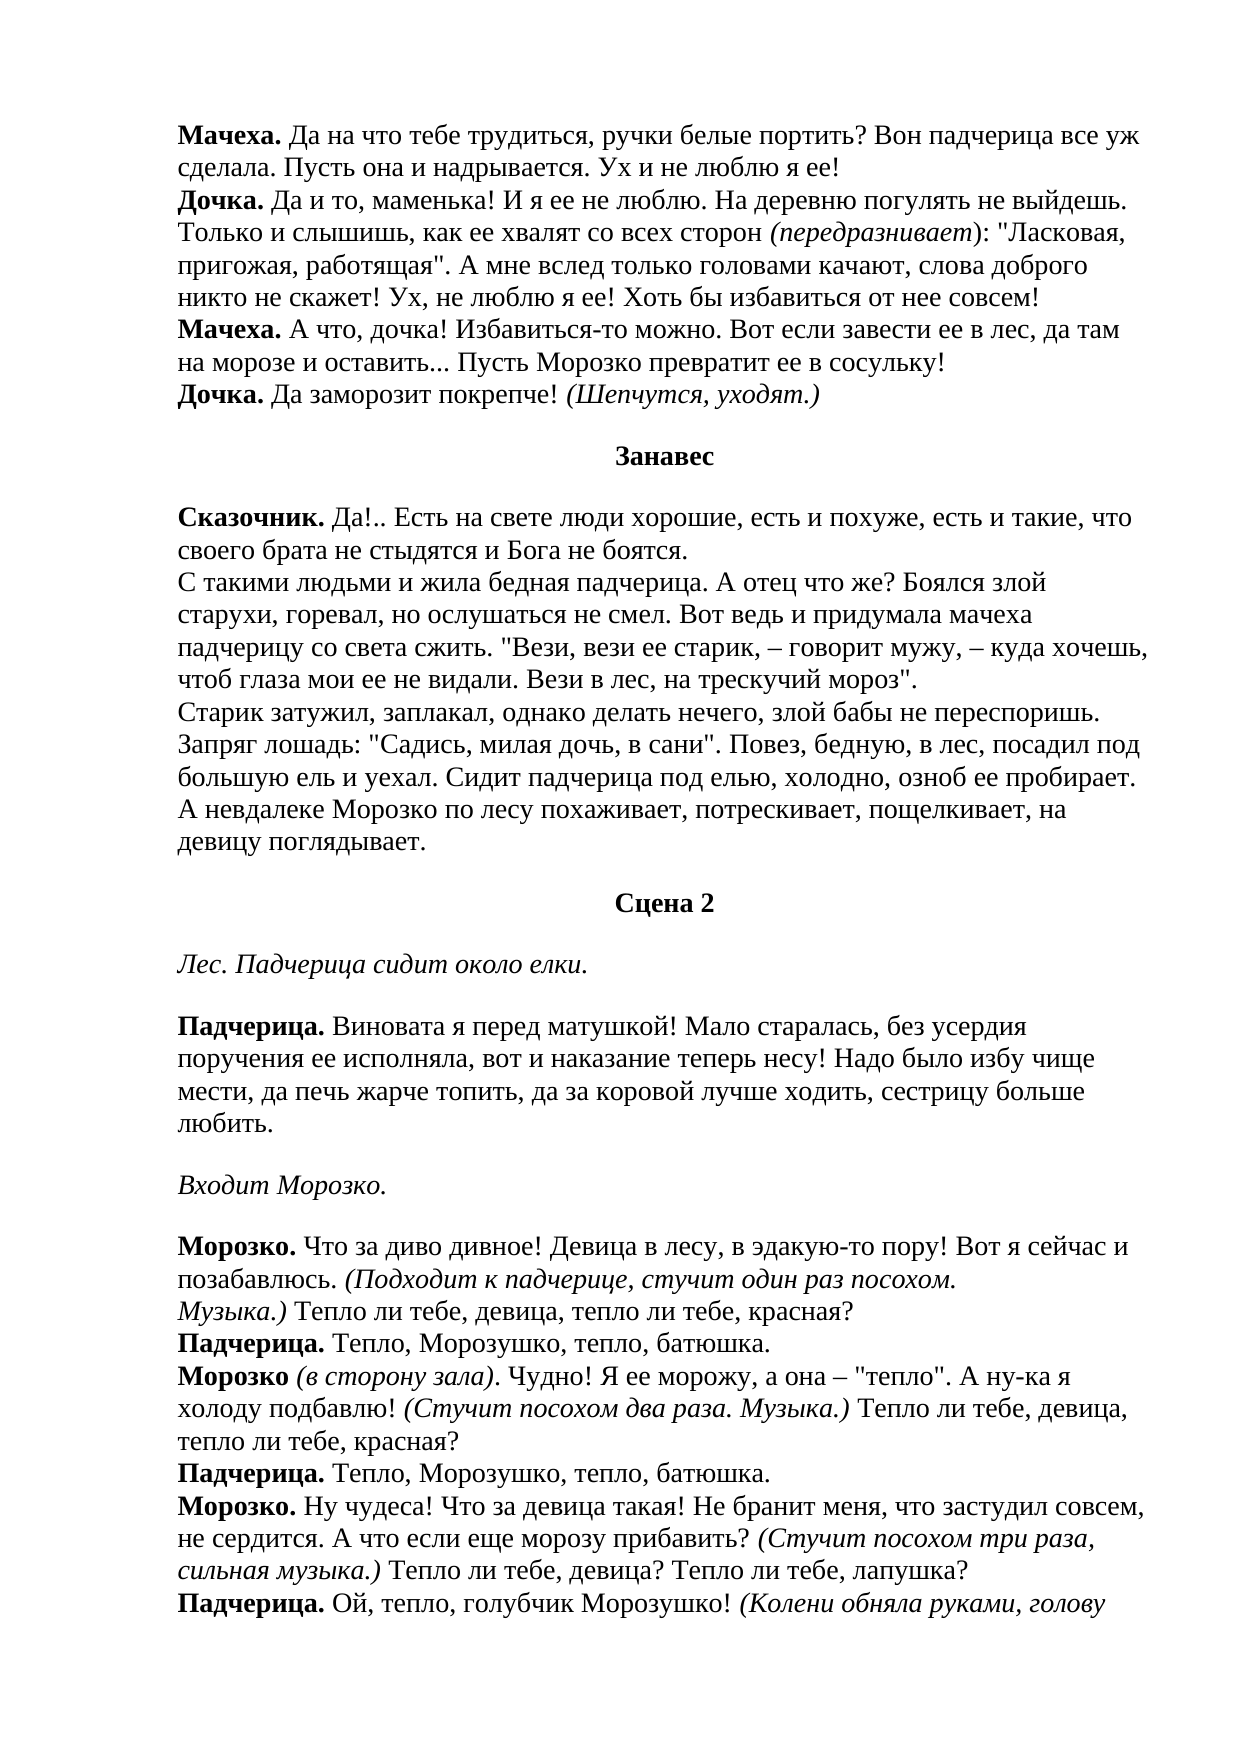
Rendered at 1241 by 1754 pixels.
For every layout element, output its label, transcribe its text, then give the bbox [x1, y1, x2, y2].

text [177, 1229, 1152, 1618]
text Лес. Падчерица сидит около елки. [177, 947, 1152, 980]
text Входит Морозко. [177, 1168, 1152, 1200]
text Сказочник. Да!.. Есть на свете люди хорошие, есть и похуже, есть и такие, что своего брата не стыдятся и Бога не боятся. С такими людьми и жила бедная падчерица. А отец что же? Боялся злой старухи, горевал, но ослушаться не смел. Вот ведь и придумала мачеха падчерицу со света сжить. "Вези, вези ее старик, – говорит мужу, – куда хочешь, чтоб глаза мои ее не видали. Вези в лес, на трескучий мороз". Старик затужил, заплакал, однако делать нечего, злой бабы не переспоришь. Запряг лошадь: "Садись, милая дочь, в сани". Повез, бедную, в лес, посадил под большую ель и уехал. Сидит падчерица под елью, холодно, озноб ее пробирает. А невдалеке Морозко по лесу похаживает, потрескивает, пощелкивает, на девицу поглядывает. [177, 500, 1152, 857]
text Сцена 2 [177, 886, 1152, 918]
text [177, 118, 1152, 410]
text Занавес [177, 439, 1152, 471]
text Падчерица. Виновата я перед матушкой! Мало старалась, без усердия поручения ее исполняла, вот и наказание теперь несу! Надо было избу чище мести, да печь жарче топить, да за коровой лучше ходить, сестрицу больше любить. [177, 1009, 1152, 1139]
